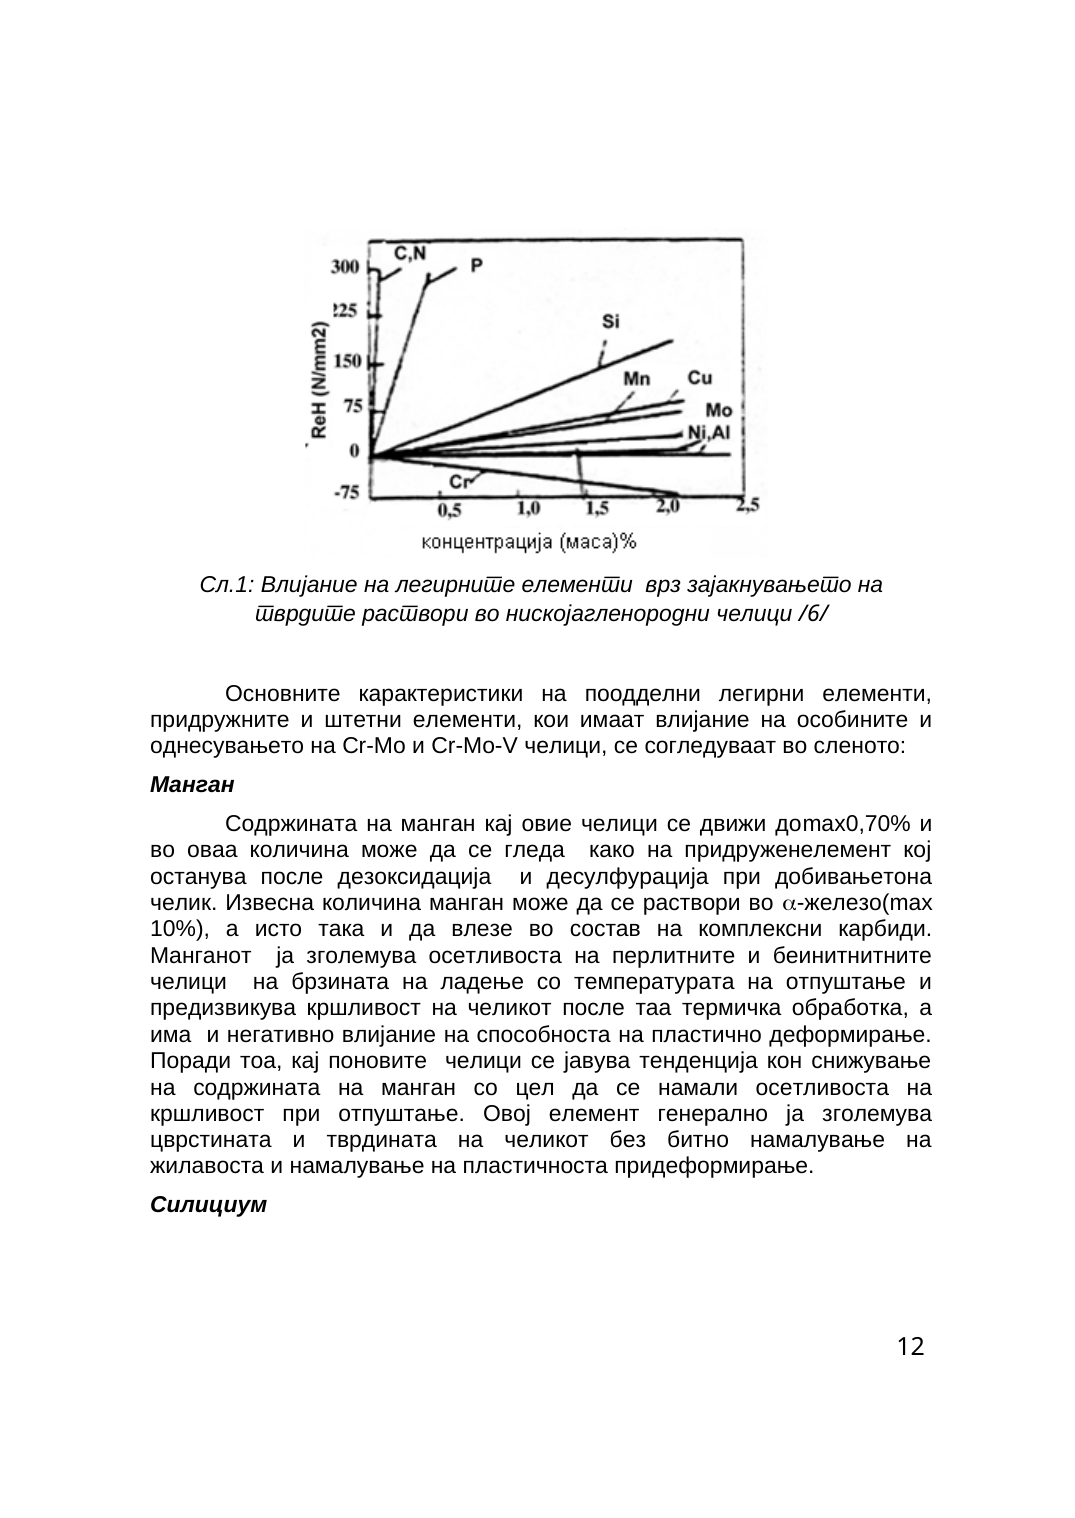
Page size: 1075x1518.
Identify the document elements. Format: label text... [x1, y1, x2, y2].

subtitle Силициум [150, 1191, 932, 1218]
subtitle Сл.1: Влијание на легирните елементи врз зајакнувањето на тврдите раствори во нискојагленородни челици /6/ [150, 571, 932, 628]
subtitle Основните карактеристики на поодделни легирни елементи, придружните и штетни елементи, кои имаат влијание на особините и однесувањето на Cr-Мо и Cr-Мо-V челици, се согледуваат во сленото: [150, 679, 932, 758]
subtitle Содржината на манган кај овие челици се движи доmax0,70% и во оваа количина може да се гледа како на придруженелемент кој останува после дезоксидација и десулфурација при добивањетона челик. Извесна количина манган може да се раствори во -железо(max 10%), а исто така и да влезе во состав на комплексни карбиди. Манганот ја зголемува осетливоста на перлитните и беинитнитните челици на брзината на ладење со температурата на отпуштање и предизвикува кршливост на челикот после таа термичка обработка, а има и негативно влијание на способноста на пластично деформирање. Поради тоа, кај поновите челици се јавува тенденција кон снижување на содржината на манган со цел да се намали осетливоста на кршливост при отпуштање. Овој елемент генерално ја зголемува цврстината и тврдината на челикот без битно намалување на жилавоста и намалување на пластичноста придеформирање. [150, 810, 932, 1179]
subtitle Манган [150, 771, 932, 797]
picture [301, 228, 782, 558]
